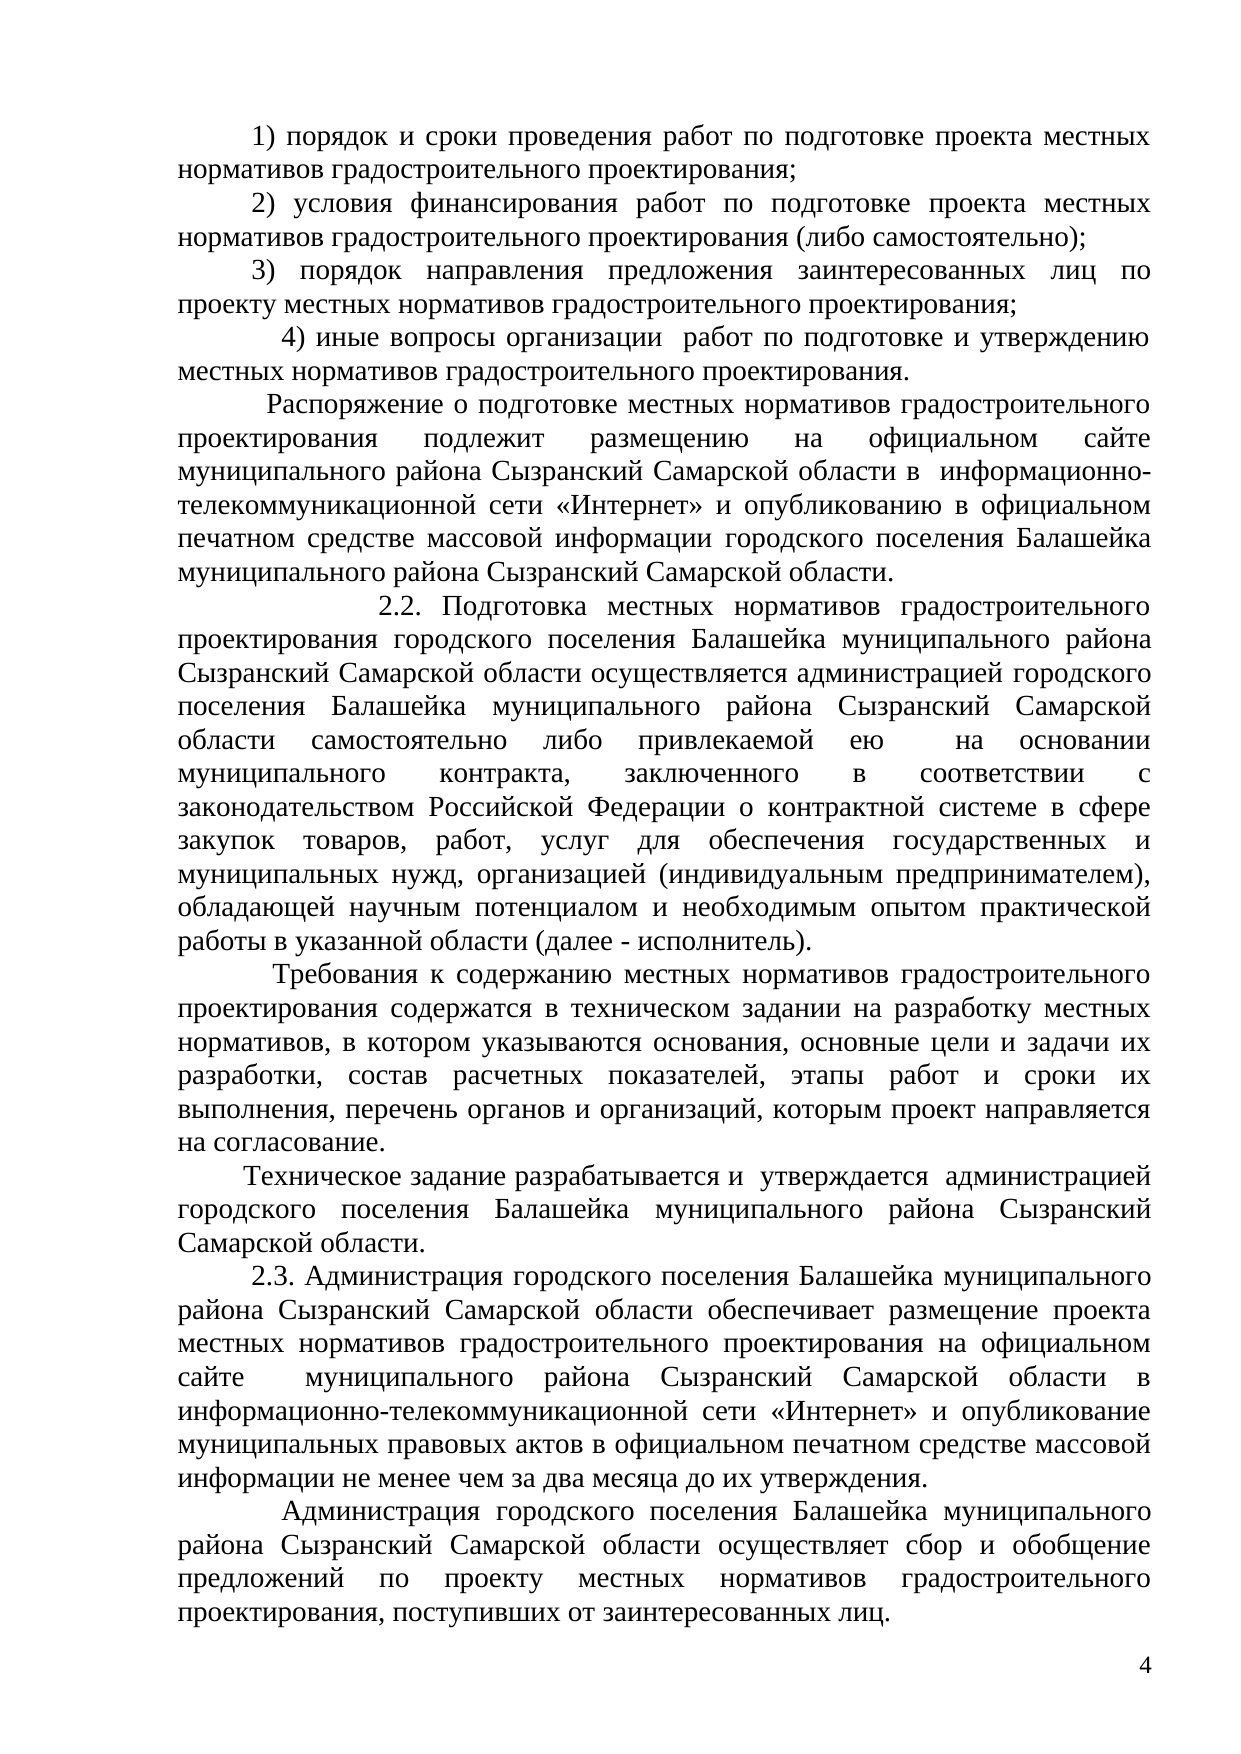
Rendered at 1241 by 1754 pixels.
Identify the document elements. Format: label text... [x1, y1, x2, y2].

text 2.3. Администрация городского поселения Балашейка муниципального района Сызранский Самарской области обеспечивает размещение проекта местных нормативов градостроительного проектирования на официальном сайте муниципального района Сызранский Самарской области в информационно-телекоммуникационной сети «Интернет» и опубликование муниципальных правовых актов в официальном печатном средстве массовой информации не менее чем за два месяца до их утверждения. [177, 1258, 1152, 1493]
text 1) порядок и сроки проведения работ по подготовке проекта местных нормативов градостроительного проектирования; [177, 118, 1152, 185]
text Техническое задание разрабатывается и утверждается администрацией городского поселения Балашейка муниципального района Сызранский Самарской области. [177, 1158, 1152, 1258]
text 3) порядок направления предложения заинтересованных лиц по проекту местных нормативов градостроительного проектирования; [177, 252, 1152, 319]
text Требования к содержанию местных нормативов градостроительного проектирования содержатся в техническом задании на разработку местных нормативов, в котором указываются основания, основные цели и задачи их разработки, состав расчетных показателей, этапы работ и сроки их выполнения, перечень органов и организаций, которым проект направляется на согласование. [177, 957, 1152, 1158]
text 4) иные вопросы организации работ по подготовке и утверждению местных нормативов градостроительного проектирования. [177, 319, 1152, 386]
text Администрация городского поселения Балашейка муниципального района Сызранский Самарской области осуществляет сбор и обобщение предложений по проекту местных нормативов градостроительного проектирования, поступивших от заинтересованных лиц. [177, 1493, 1152, 1627]
text 2.2. Подготовка местных нормативов градостроительного проектирования городского поселения Балашейка муниципального района Сызранский Самарской области осуществляется администрацией городского поселения Балашейка муниципального района Сызранский Самарской области самостоятельно либо привлекаемой ею на основании муниципального контракта, заключенного в соответствии с законодательством Российской Федерации о контрактной системе в сфере закупок товаров, работ, услуг для обеспечения государственных и муниципальных нужд, организацией (индивидуальным предпринимателем), обладающей научным потенциалом и необходимым опытом практической работы в указанной области (далее - исполнитель). [177, 588, 1152, 957]
text Распоряжение о подготовке местных нормативов градостроительного проектирования подлежит размещению на официальном сайте муниципального района Сызранский Самарской области в информационно-телекоммуникационной сети «Интернет» и опубликованию в официальном печатном средстве массовой информации городского поселения Балашейка муниципального района Сызранский Самарской области. [177, 386, 1152, 588]
text 2) условия финансирования работ по подготовке проекта местных нормативов градостроительного проектирования (либо самостоятельно); [177, 185, 1152, 252]
